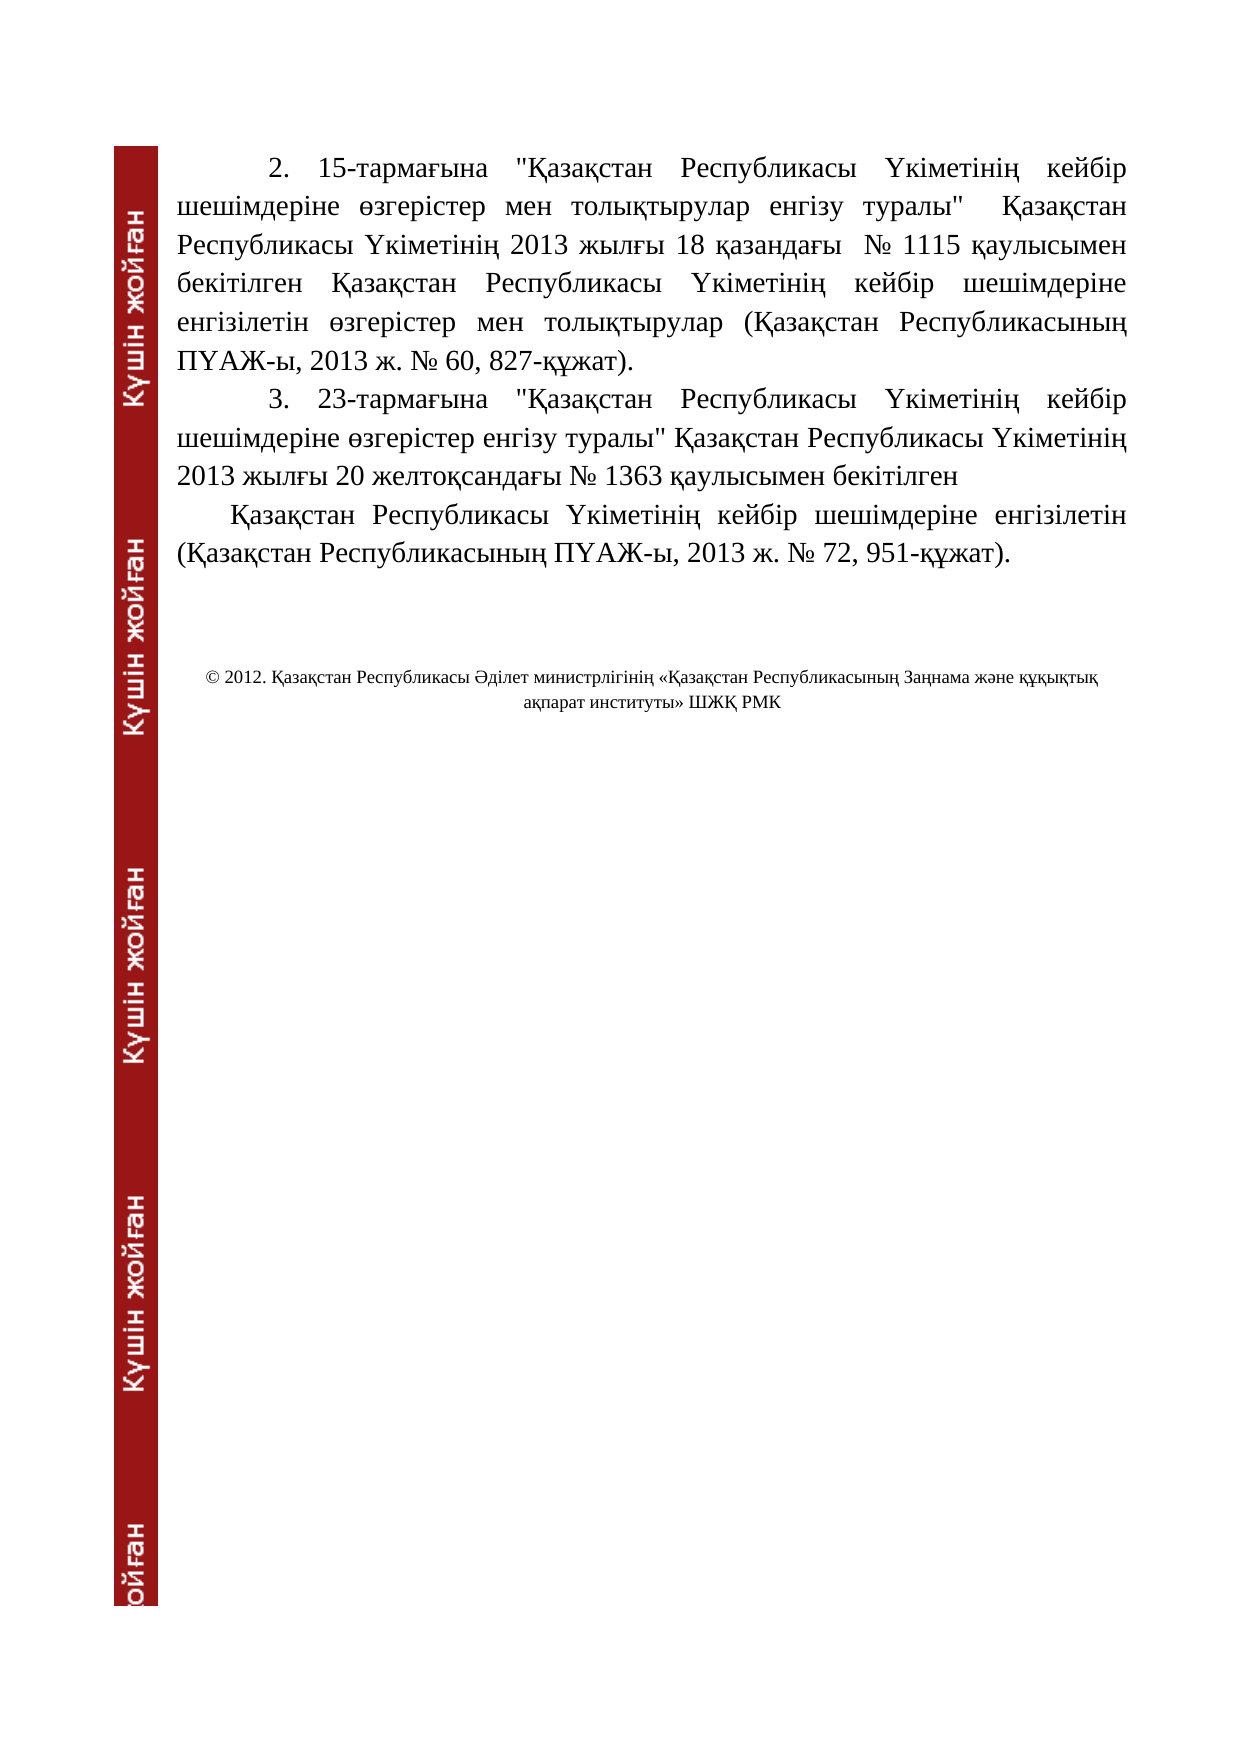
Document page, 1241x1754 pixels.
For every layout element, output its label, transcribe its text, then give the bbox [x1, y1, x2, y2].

picture [114, 712, 158, 1606]
text Қазақстан Республикасы Үкіметінің кейбір шешімдеріне енгізілетін (Қазақстан Республикасының ПҮАЖ-ы, 2013 ж. № 72, 951-құжат). [112, 497, 1128, 569]
text © 2012. Қазақстан Республикасы Әділет министрлігінің «Қазақстан Республикасының Заңнама және құқықтық ақпарат институты» ШЖҚ РМК [112, 666, 1128, 712]
picture [114, 376, 158, 381]
picture [114, 146, 158, 150]
text 3. 23-тармағына "Қазақстан Республикасы Үкіметінің кейбір шешімдеріне өзгерістер енгізу туралы" Қазақстан Республикасы Үкіметінің 2013 жылғы 20 желтоқсандағы № 1363 қаулысымен бекітілген [112, 381, 1128, 492]
text 2. 15-тармағына "Қазақстан Республикасы Үкіметінің кейбір шешімдеріне өзгерістер мен толықтырулар енгізу туралы" Қазақстан Республикасы Үкіметінің 2013 жылғы 18 қазандағы № 1115 қаулысымен бекітілген Қазақстан Республикасы Үкіметінің кейбір шешімдеріне енгізілетін өзгерістер мен толықтырулар (Қазақстан Республикасының ПҮАЖ-ы, 2013 ж. № 60, 827-құжат). [112, 150, 1128, 376]
picture [114, 492, 158, 497]
picture [114, 569, 158, 666]
